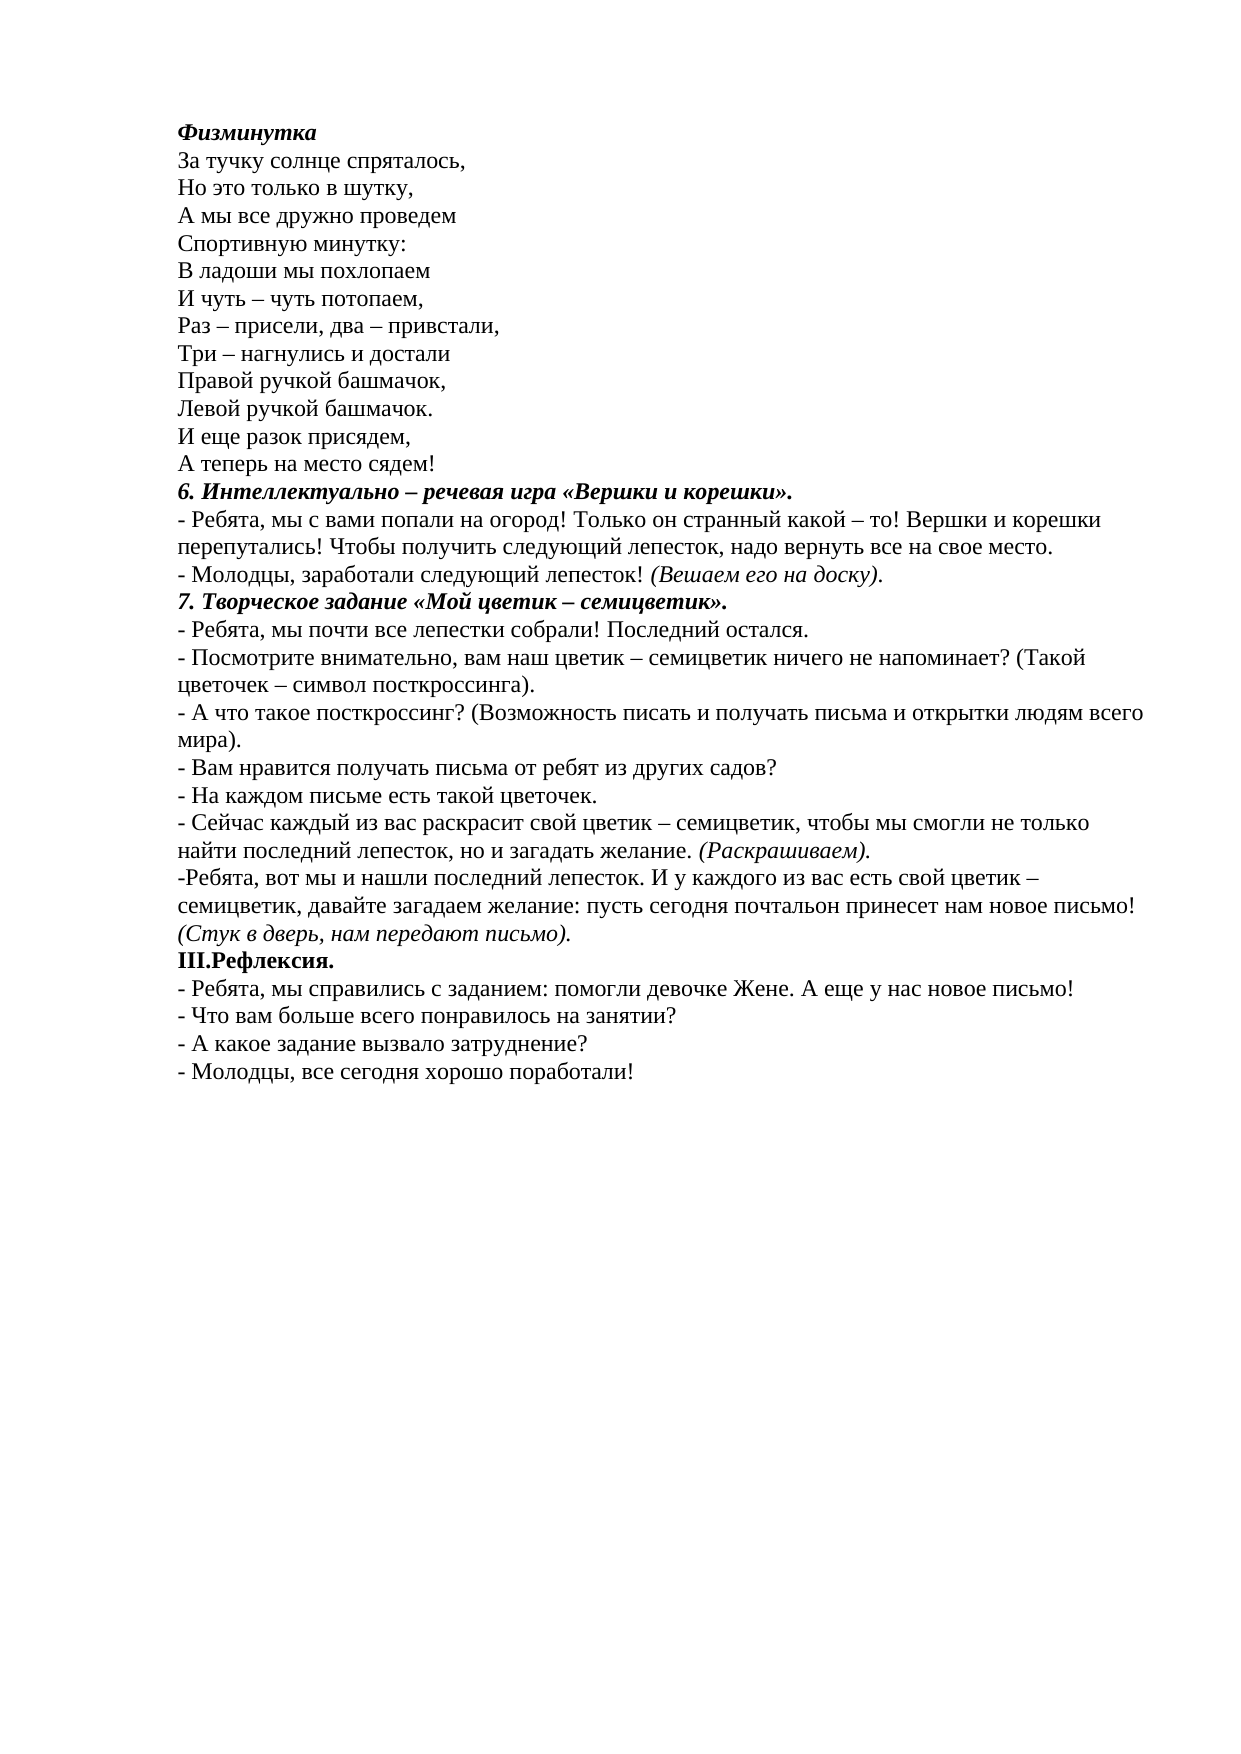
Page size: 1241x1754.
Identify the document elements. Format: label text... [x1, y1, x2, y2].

text - Ребята, мы почти все лепестки собрали! Последний остался. [177, 615, 1152, 643]
text 6. Интеллектуально – речевая игра «Вершки и корешки». [177, 477, 1152, 504]
text И чуть – чуть потопаем, [177, 284, 1152, 311]
text - Что вам больше всего понравилось на занятии? [177, 1001, 1152, 1029]
text - Молодцы, заработали следующий лепесток! (Вешаем его на доску). [177, 560, 1152, 587]
text - Посмотрите внимательно, вам наш цветик – семицветик ничего не напоминает? (Такой цветочек – символ посткроссинга). [177, 643, 1152, 698]
text И еще разок присядем, [177, 422, 1152, 449]
text - А какое задание вызвало затруднение? [177, 1029, 1152, 1057]
text В ладоши мы похлопаем [177, 256, 1152, 284]
text - На каждом письме есть такой цветочек. [177, 781, 1152, 808]
text -Ребята, вот мы и нашли последний лепесток. И у каждого из вас есть свой цветик – семицветик, давайте загадаем желание: пусть сегодня почтальон принесет нам новое письмо! (Стук в дверь, нам передают письмо). [177, 863, 1152, 946]
text А мы все дружно проведем [177, 201, 1152, 228]
text Левой ручкой башмачок. [177, 394, 1152, 422]
text Правой ручкой башмачок, [177, 367, 1152, 394]
text За тучку солнце спряталось, [177, 146, 1152, 173]
text Раз – присели, два – привстали, [177, 311, 1152, 339]
text 7. Творческое задание «Мой цветик – семицветик». [177, 587, 1152, 615]
text - Ребята, мы с вами попали на огород! Только он странный какой – то! Вершки и корешки перепутались! Чтобы получить следующий лепесток, надо вернуть все на свое место. [177, 504, 1152, 560]
text - А что такое посткроссинг? (Возможность писать и получать письма и открытки людям всего мира). [177, 698, 1152, 753]
text - Ребята, мы справились с заданием: помогли девочке Жене. А еще у нас новое письмо! [177, 974, 1152, 1001]
text Но это только в шутку, [177, 173, 1152, 201]
text - Сейчас каждый из вас раскрасит свой цветик – семицветик, чтобы мы смогли не только найти последний лепесток, но и загадать желание. (Раскрашиваем). [177, 808, 1152, 863]
text - Вам нравится получать письма от ребят из других садов? [177, 753, 1152, 781]
text III.Рефлексия. [177, 946, 1152, 974]
text - Молодцы, все сегодня хорошо поработали! [177, 1057, 1152, 1084]
text Физминутка [177, 118, 1152, 146]
text Спортивную минутку: [177, 228, 1152, 256]
text Три – нагнулись и достали [177, 339, 1152, 367]
text А теперь на место сядем! [177, 449, 1152, 477]
